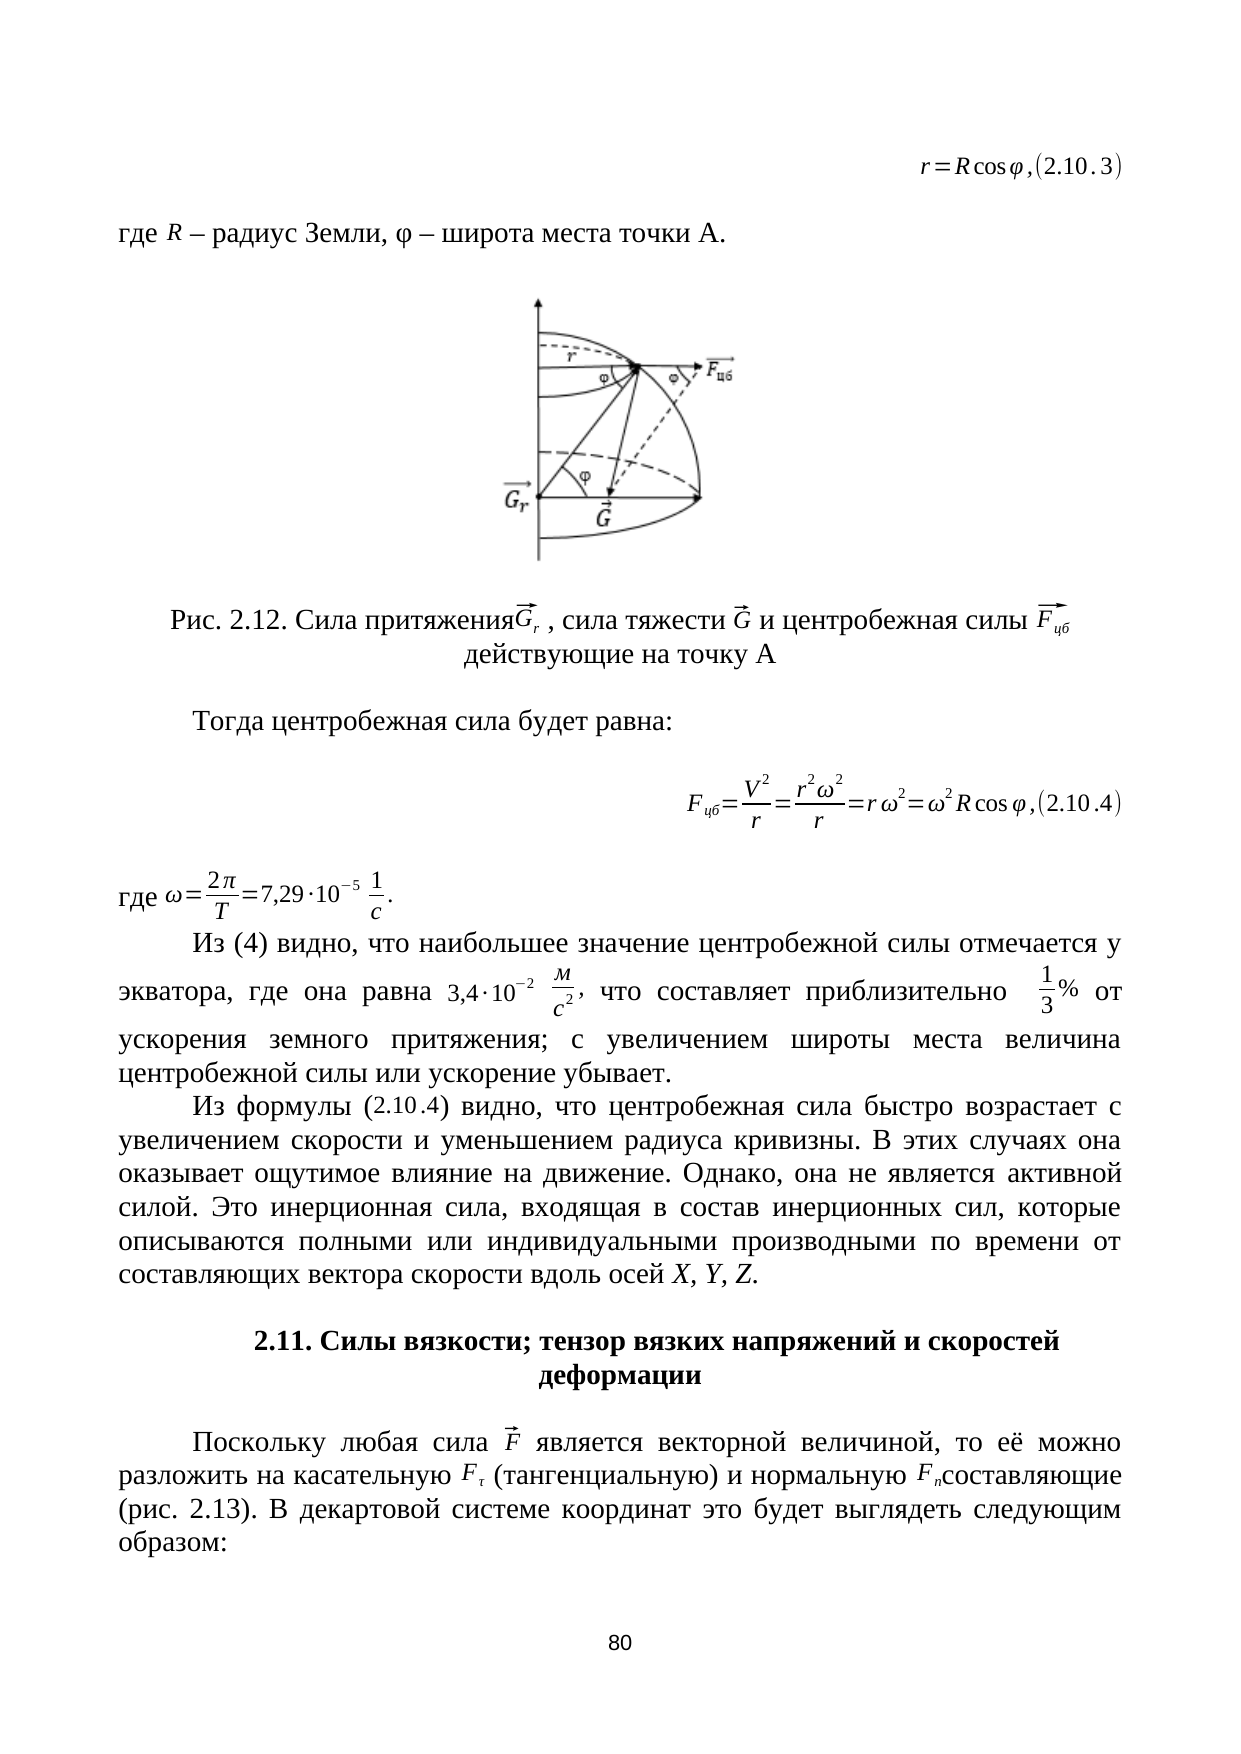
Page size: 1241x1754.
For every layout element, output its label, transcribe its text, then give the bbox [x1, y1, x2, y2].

text Из (4) видно, что наибольшее значение центробежной силы отмечается у экватора, где она равна что составляет приблизительно от ускорения земного притяжения; с увеличением широты места величина центробежной силы или ускорение убывает. [118, 925, 1122, 1088]
picture [489, 282, 751, 569]
text Рис. 2.12. Сила притяжения , сила тяжести и центробежная силы действующие на точку А [118, 602, 1122, 670]
text Из формулы () видно, что центробежная сила быстро возрастает с увеличением скорости и уменьшением радиуса кривизны. В этих случаях она оказывает ощутимое влияние на движение. Однако, она не является активной силой. Это инерционная сила, входящая в состав инерционных сил, которые описываются полными или индивидуальными производными по времени от составляющих вектора скорости вдоль осей x, y, z. [118, 1088, 1122, 1290]
text 2.11. Силы вязкости; тензор вязких напряжений и скоростей деформации [118, 1323, 1122, 1390]
text Поскольку любая сила является векторной величиной, то её можно разложить на касательную (тангенциальную) и нормальную составляющие (рис. 2.13). В декартовой системе координат это будет выглядеть следующим образом: [118, 1424, 1122, 1558]
text Тогда центробежная сила будет равна: [118, 703, 1122, 737]
text где – радиус Земли, φ – широта места точки А. [118, 215, 1122, 249]
text где [118, 866, 1122, 925]
